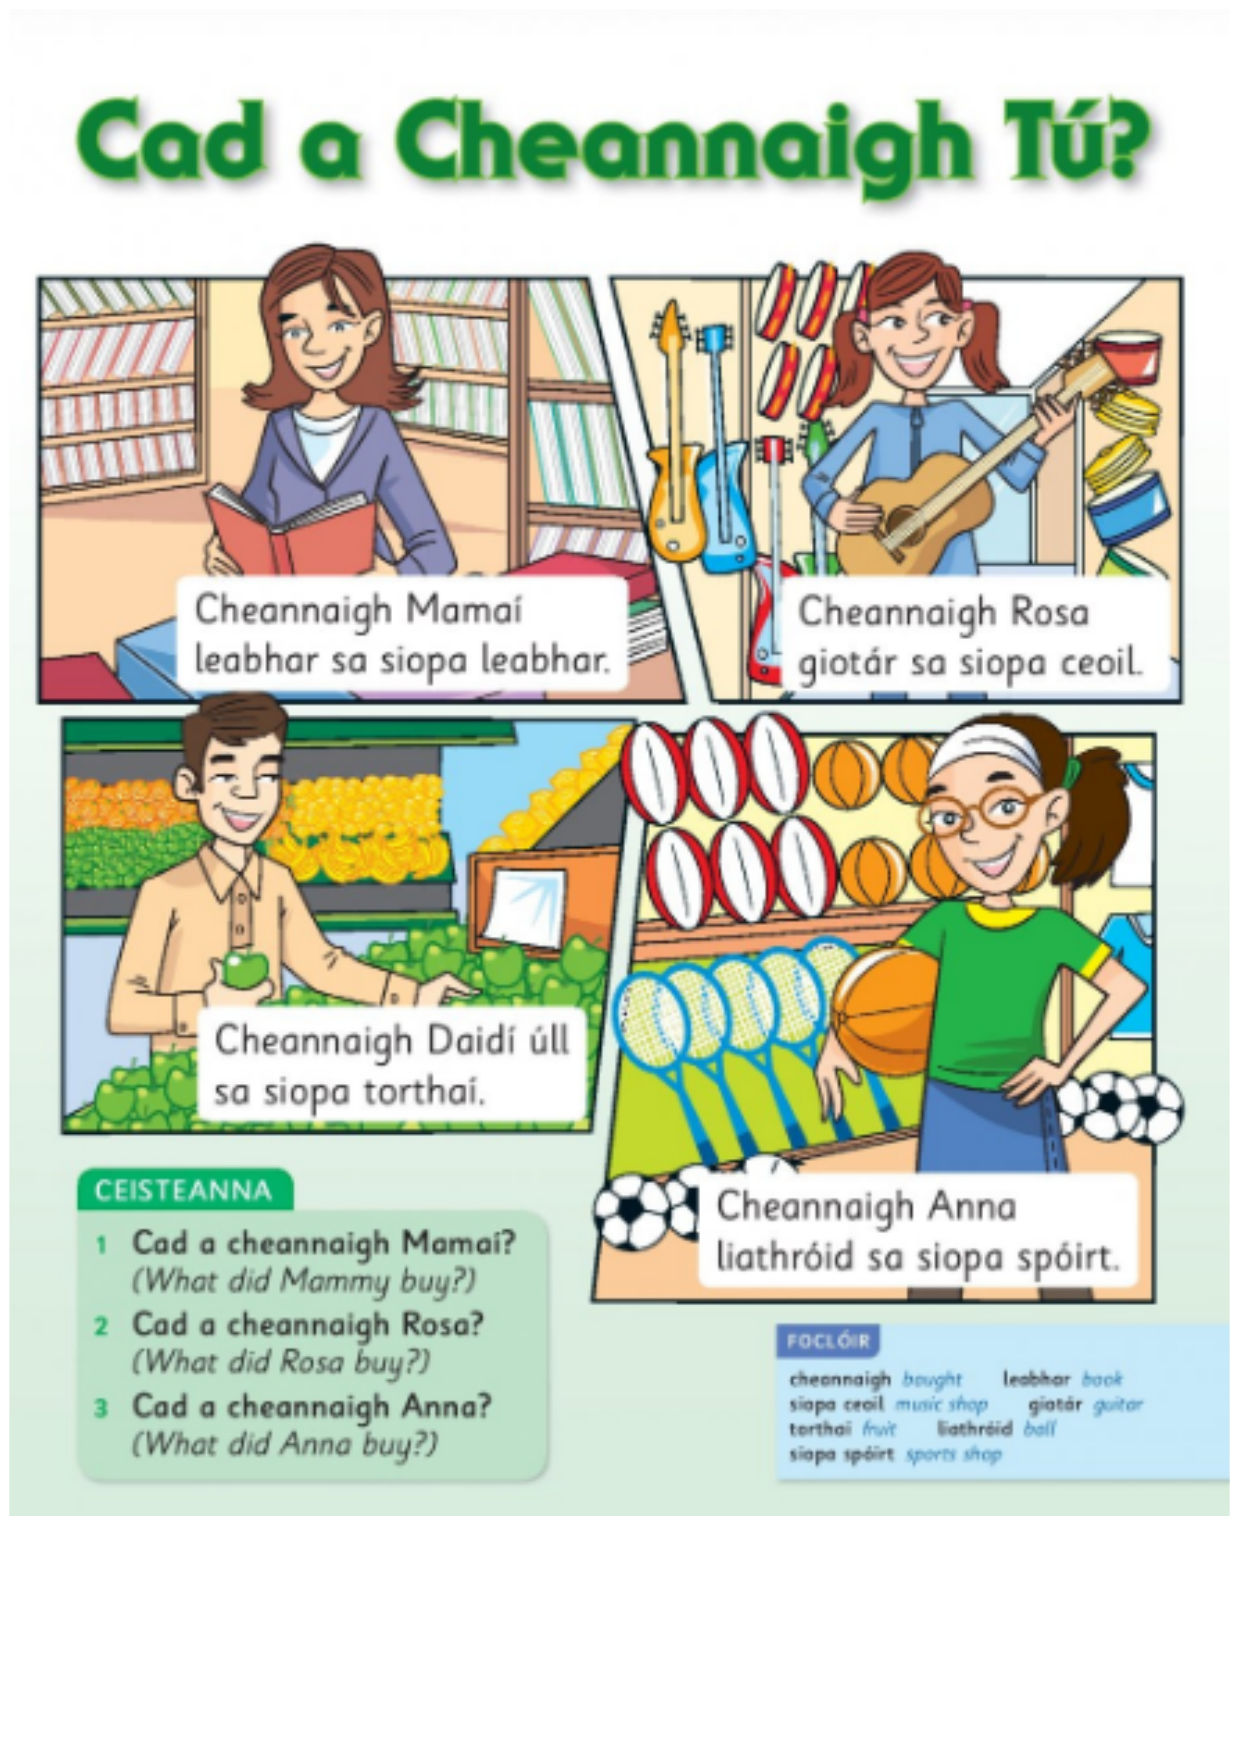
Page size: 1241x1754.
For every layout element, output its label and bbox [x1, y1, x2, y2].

picture [9, 9, 1230, 1516]
